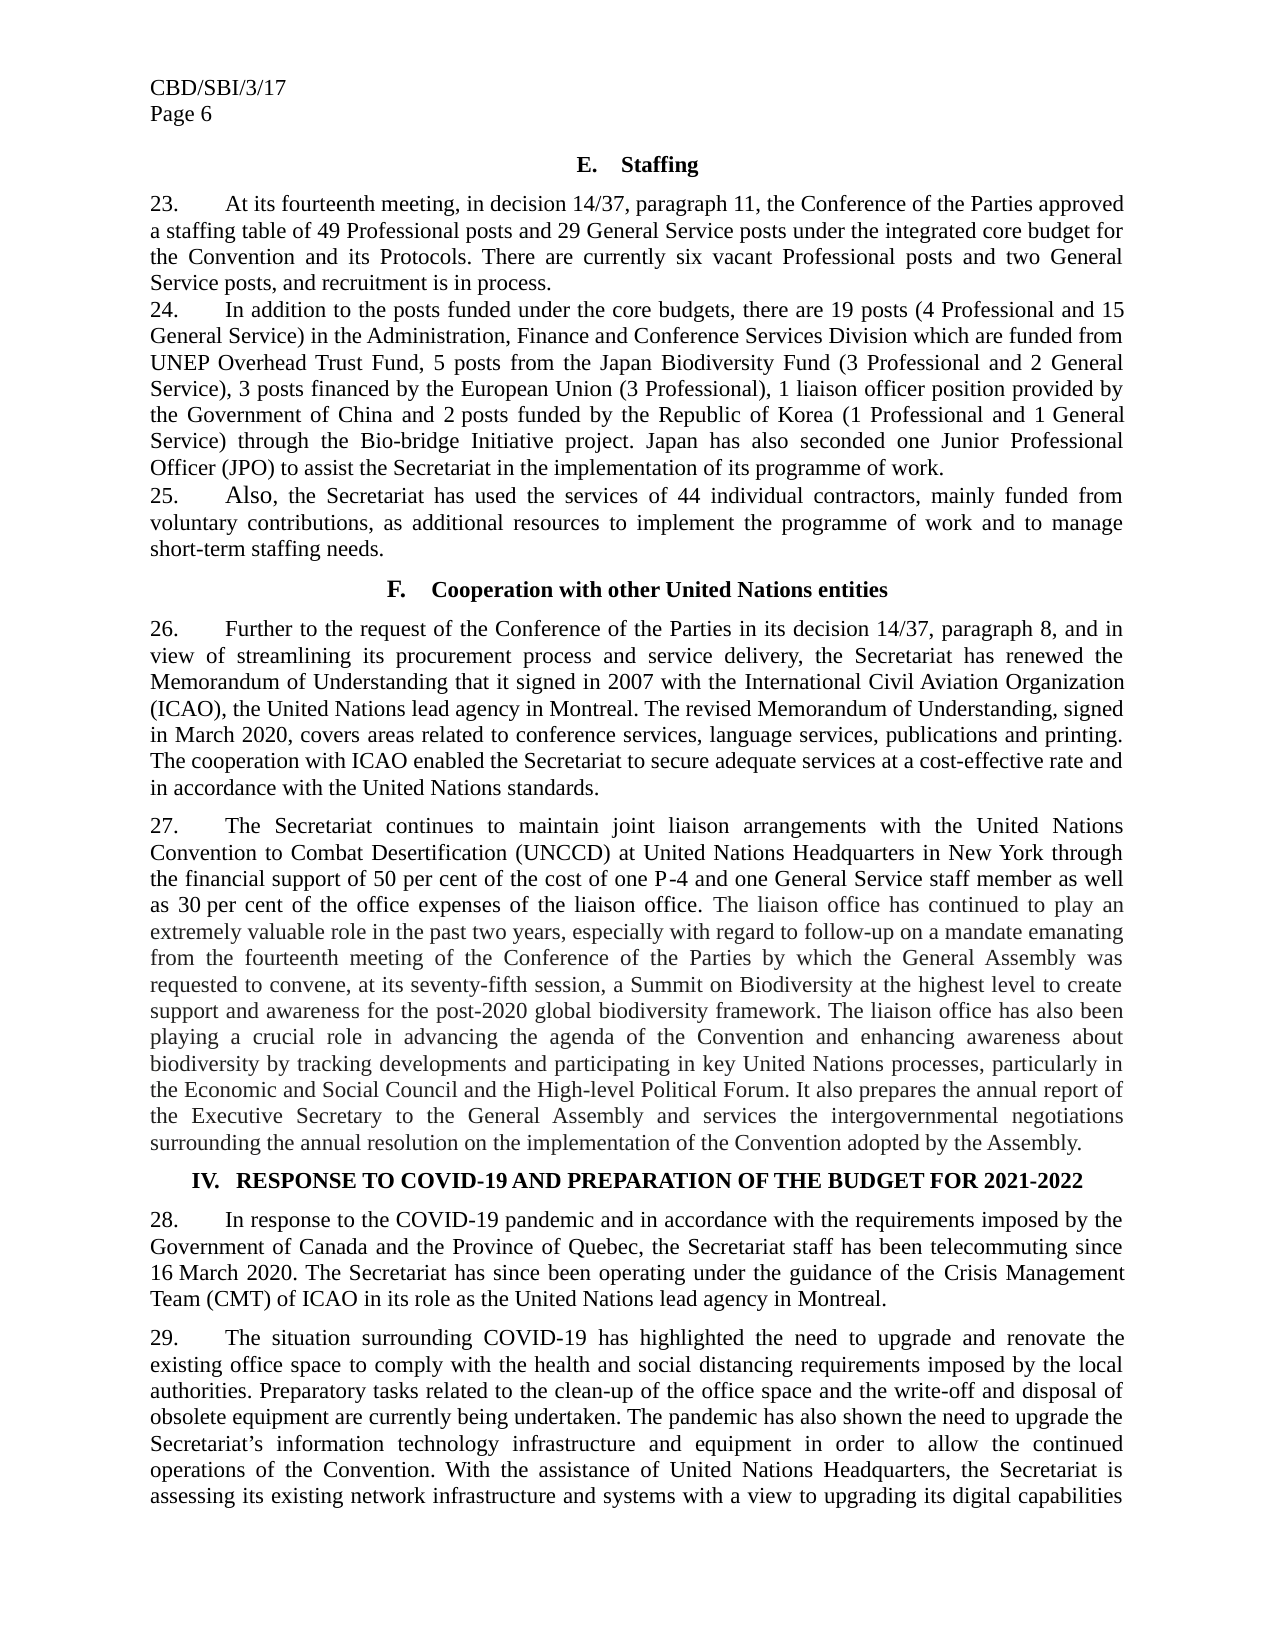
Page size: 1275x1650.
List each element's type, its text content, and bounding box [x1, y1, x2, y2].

list At its fourteenth meeting, in decision 14/37, paragraph 11, the Conference of the Parties approved a staffing table of 49 Professional posts and 29 General Service posts under the integrated core budget for the Convention and its Protocols. There are currently six vacant Professional posts and two General Service posts, and recruitment is in process. [150, 190, 1125, 296]
list Further to the request of the Conference of the Parties in its decision 14/37, paragraph 8, and in view of streamlining its procurement process and service delivery, the Secretariat has renewed the Memorandum of Understanding that it signed in 2007 with the International Civil Aviation Organization (ICAO), the United Nations lead agency in Montreal. The revised Memorandum of Understanding, signed in March 2020, covers areas related to conference services, language services, publications and printing. The cooperation with ICAO enabled the Secretariat to secure adequate services at a cost-effective rate and in accordance with the United Nations standards. [150, 616, 1125, 800]
subtitle Response to COVID-19 and preparation of the budget for 2021-2022 [150, 1168, 1125, 1194]
text F. Cooperation with other United Nations entities [150, 574, 1125, 603]
list Also, the Secretariat has used the services of 44 individual contractors, mainly funded from voluntary contributions, as additional resources to implement the programme of work and to manage short-term staffing needs. [150, 480, 1125, 562]
list In response to the COVID-19 pandemic and in accordance with the requirements imposed by the Government of Canada and the Province of Quebec, the Secretariat staff has been telecommuting since 16 March 2020. The Secretariat has since been operating under the guidance of the Crisis Management Team (CMT) of ICAO in its role as the United Nations lead agency in Montreal. [150, 1206, 1125, 1312]
list In addition to the posts funded under the core budgets, there are 19 posts (4 Professional and 15 General Service) in the Administration, Finance and Conference Services Division which are funded from UNEP Overhead Trust Fund, 5 posts from the Japan Biodiversity Fund (3 Professional and 2 General Service), 3 posts financed by the European Union (3 Professional), 1 liaison officer position provided by the Government of China and 2 posts funded by the Republic of Korea (1 Professional and 1 General Service) through the Bio-bridge Initiative project. Japan has also seconded one Junior Professional Officer (JPO) to assist the Secretariat in the implementation of its programme of work. [150, 296, 1125, 480]
list E. Staffing [150, 152, 1125, 178]
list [150, 1324, 1125, 1509]
list The Secretariat continues to maintain joint liaison arrangements with the United Nations Convention to Combat Desertification (UNCCD) at United Nations Headquarters in New York through the financial support of 50 per cent of the cost of one P‑4 and one General Service staff member as well as 30 per cent of the office expenses of the liaison office. The liaison office has continued to play an extremely valuable role in the past two years, especially with regard to follow-up on a mandate emanating from the fourteenth meeting of the Conference of the Parties by which the General Assembly was requested to convene, at its seventy-fifth session, a Summit on Biodiversity at the highest level to create support and awareness for the post-2020 global biodiversity framework. The liaison office has also been playing a crucial role in advancing the agenda of the Convention and enhancing awareness about biodiversity by tracking developments and participating in key United Nations processes, particularly in the Economic and Social Council and the High-level Political Forum. It also prepares the annual report of the Executive Secretary to the General Assembly and services the intergovernmental negotiations surrounding the annual resolution on the implementation of the Convention adopted by the Assembly. [150, 812, 1125, 1155]
